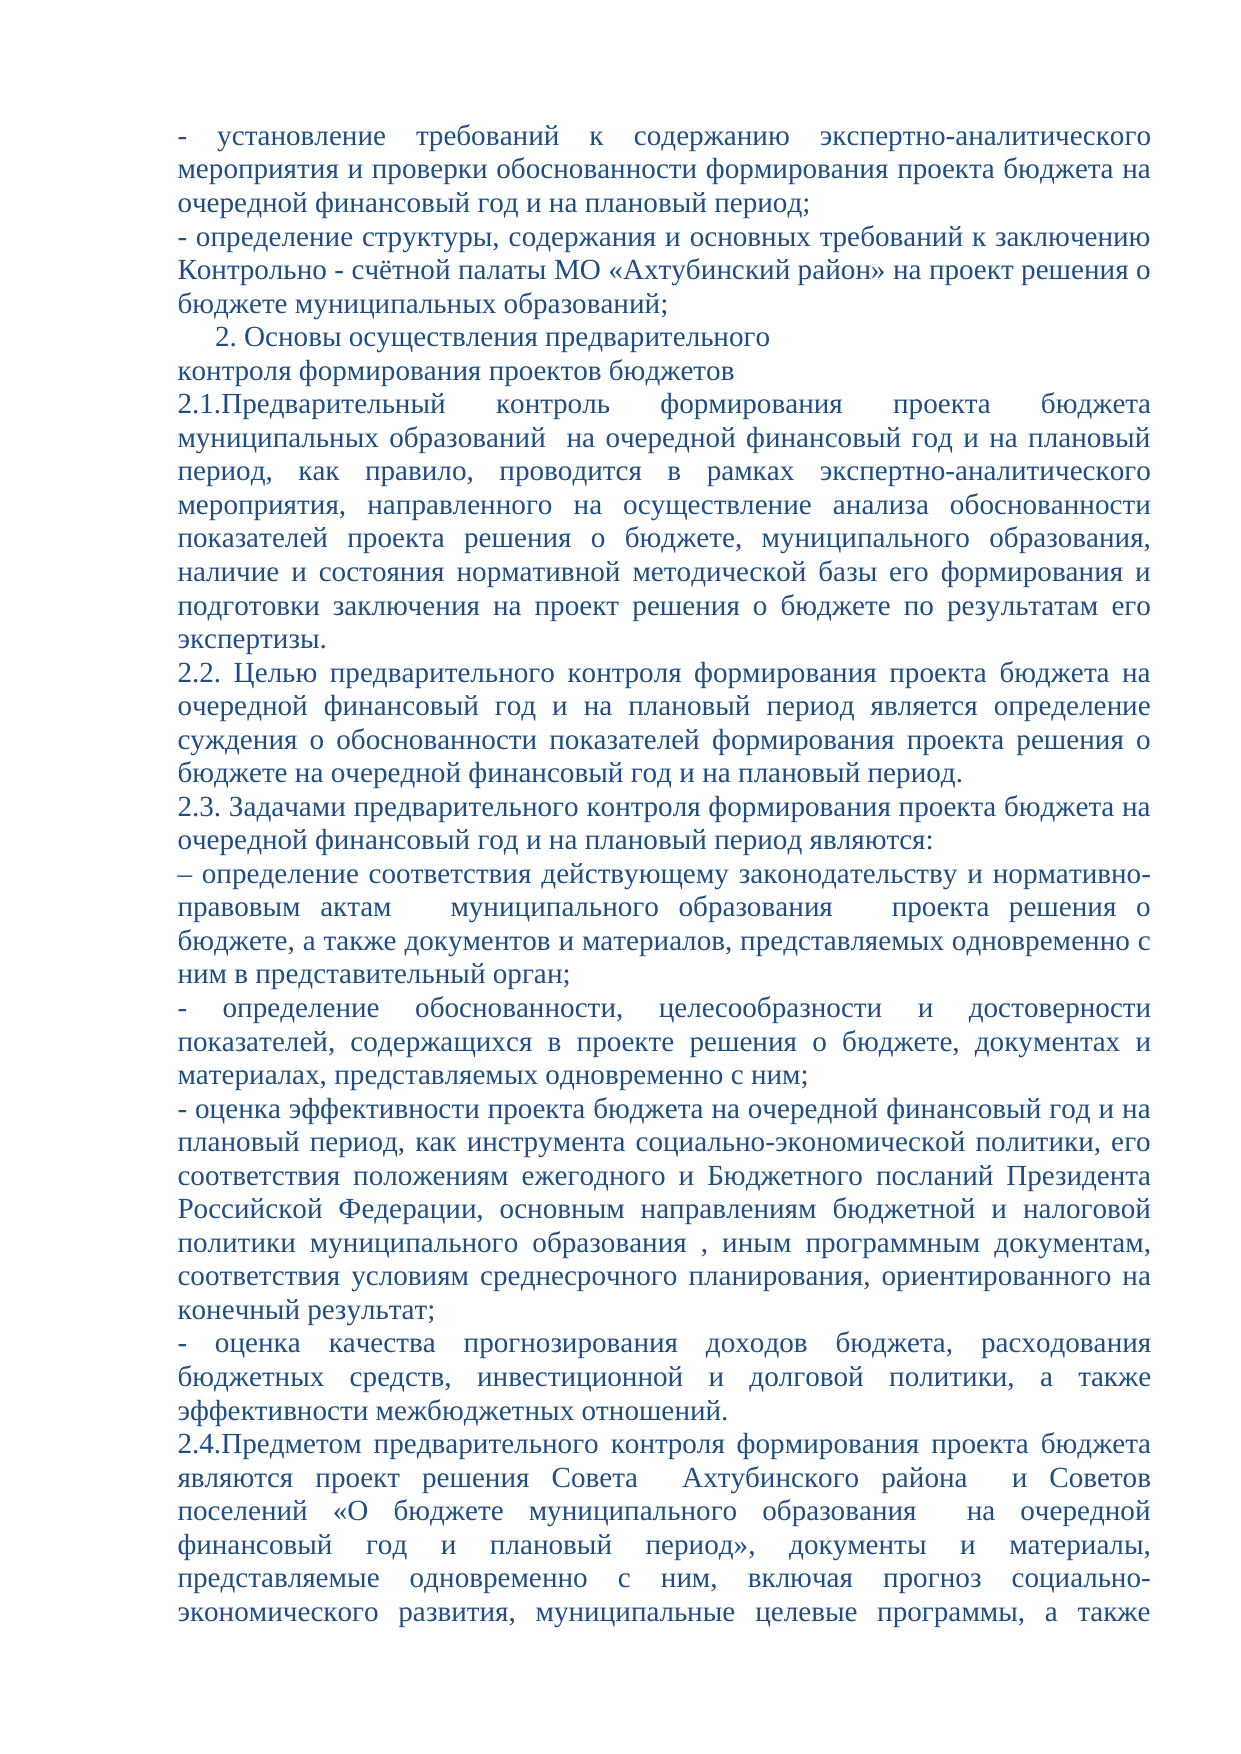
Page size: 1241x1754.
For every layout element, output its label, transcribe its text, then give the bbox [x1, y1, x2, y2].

text – определение соответствия действующему законодательству и нормативно-правовым актам муниципального образования проекта решения о бюджете, а также документов и материалов, представляемых одновременно с ним в представительный орган; [177, 856, 1152, 990]
text - определение структуры, содержания и основных требований к заключению Контрольно - счётной палаты МО «Ахтубинский район» на проект решения о бюджете муниципальных образований; [177, 219, 1152, 319]
text - оценка эффективности проекта бюджета на очередной финансовый год и на плановый период, как инструмента социально-экономической политики, его соответствия положениям ежегодного и Бюджетного посланий Президента Российской Федерации, основным направлениям бюджетной и налоговой политики муниципального образования , иным программным документам, соответствия условиям среднесрочного планирования, ориентированного на конечный результат; [177, 1091, 1152, 1326]
text - определение обоснованности, целесообразности и достоверности показателей, содержащихся в проекте решения о бюджете, документах и материалах, представляемых одновременно с ним; [177, 990, 1152, 1091]
text контроля формирования проектов бюджетов [177, 353, 1152, 386]
text 2.1.Предварительный контроль формирования проекта бюджета муниципальных образований на очередной финансовый год и на плановый период, как правило, проводится в рамках экспертно-аналитического мероприятия, направленного на осуществление анализа обоснованности показателей проекта решения о бюджете, муниципального образования, наличие и состояния нормативной методической базы его формирования и подготовки заключения на проект решения о бюджете по результатам его экспертизы. [177, 386, 1152, 655]
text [177, 1426, 1152, 1627]
text 2.3. Задачами предварительного контроля формирования проекта бюджета на очередной финансовый год и на плановый период являются: [177, 789, 1152, 856]
text - оценка качества прогнозирования доходов бюджета, расходования бюджетных средств, инвестиционной и долговой политики, а также эффективности межбюджетных отношений. [177, 1326, 1152, 1426]
text 2.2. Целью предварительного контроля формирования проекта бюджета на очередной финансовый год и на плановый период является определение суждения о обоснованности показателей формирования проекта решения о бюджете на очередной финансовый год и на плановый период. [177, 655, 1152, 789]
text - установление требований к содержанию экспертно-аналитического мероприятия и проверки обоснованности формирования проекта бюджета на очередной финансовый год и на плановый период; [177, 118, 1152, 219]
text 2. Основы осуществления предварительного [215, 319, 1152, 353]
